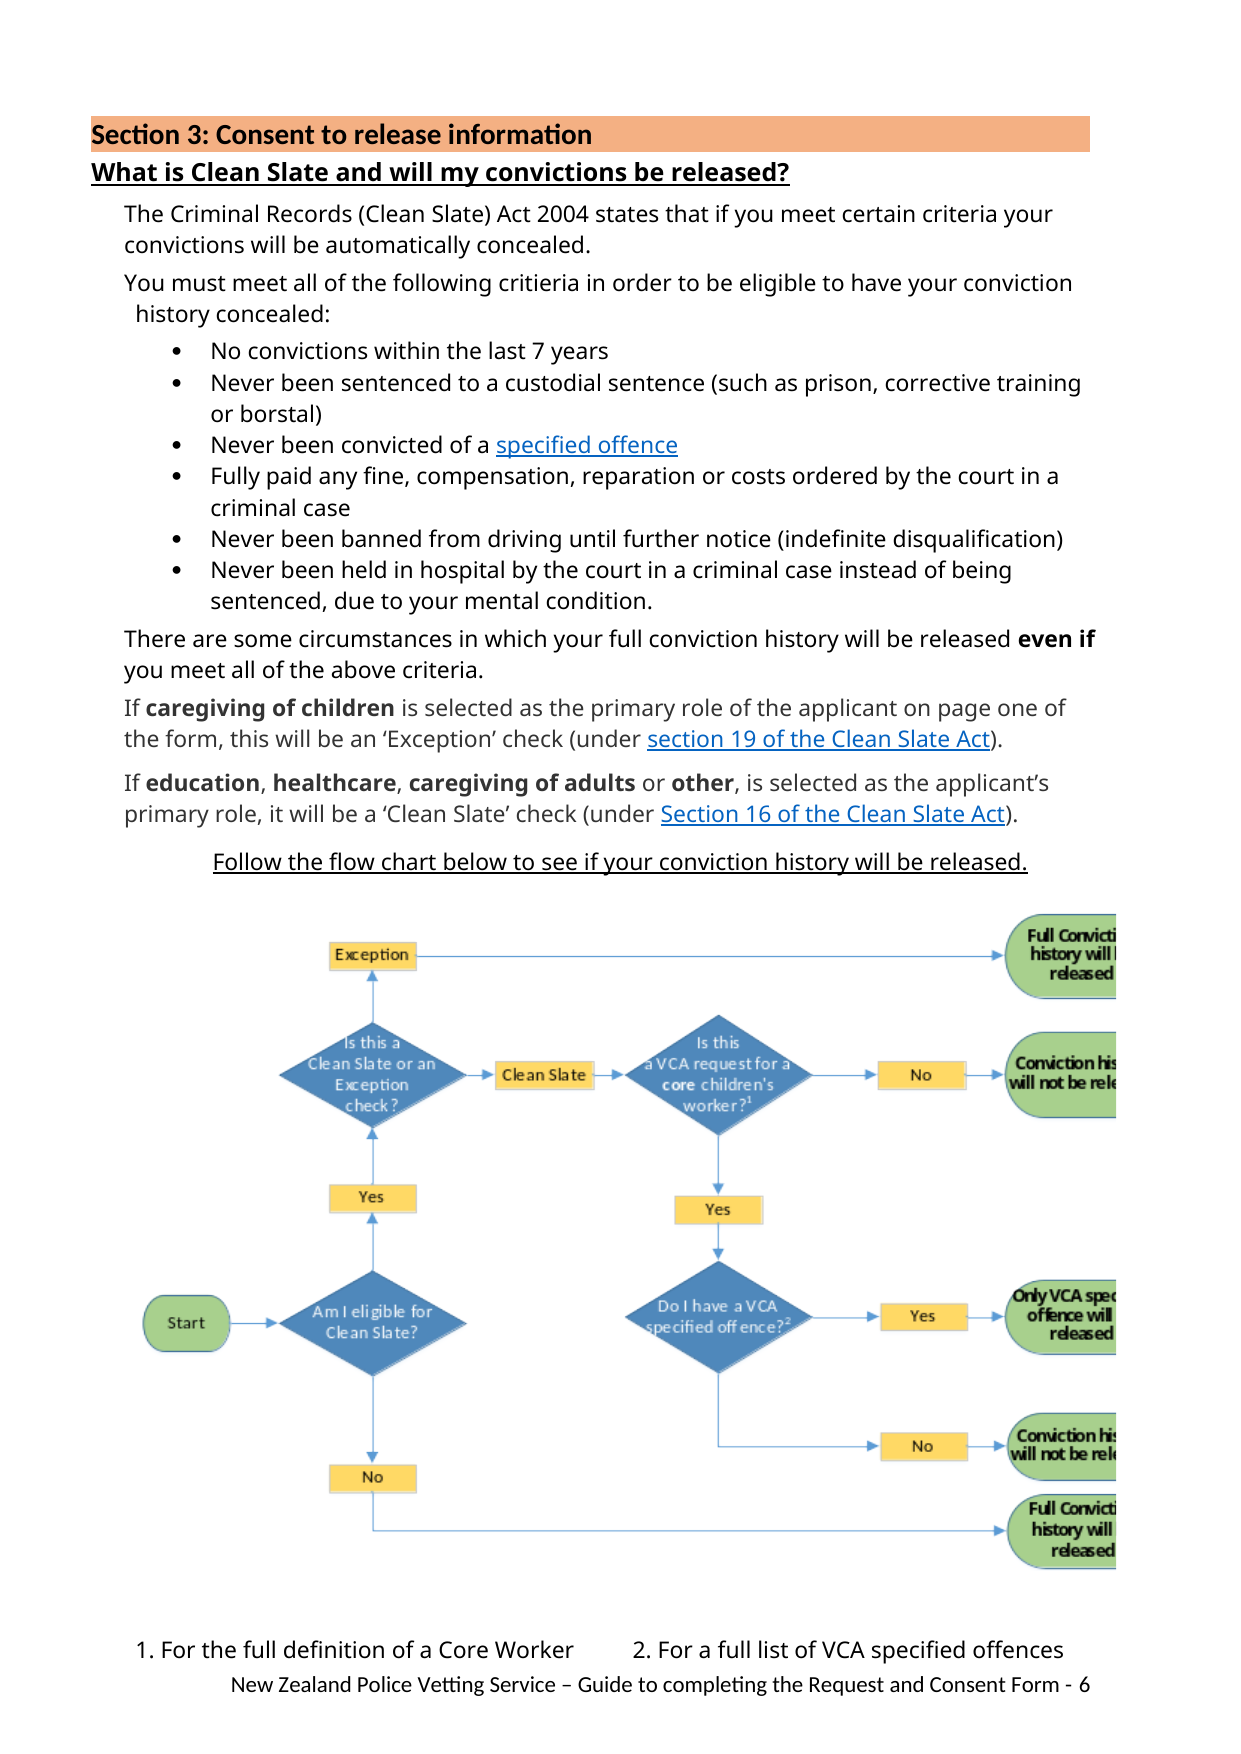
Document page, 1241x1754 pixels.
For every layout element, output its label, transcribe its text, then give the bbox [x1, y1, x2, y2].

table_cell If caregiving of children is selected as the primary role of the applicant on page one of the form, this will be an ‘Exception’ check (under section 19 of the Clean Slate Act). If education, healthcare, caregiving of adults or other, is selected as the applicant’s primary role, it will be a ‘Clean Slate’ check (under Section 16 of the Clean Slate Act). [124, 692, 1116, 842]
table_cell Follow the flow chart below to see if your conviction history will be released. [124, 842, 1116, 893]
table_header The Criminal Records (Clean Slate) Act 2004 states that if you meet certain criteria your convictions will be automatically concealed. You must meet all of the following critieria in order to be eligible to have your conviction history concealed: No convictions within the last 7 years Never been sentenced to a custodial sentence (such as prison, corrective training or borstal) Never been convicted of a specified offence Fully paid any fine, compensation, reparation or costs ordered by the court in a criminal case Never been banned from driving until further notice (indefinite disqualification) Never been held in hospital by the court in a criminal case instead of being sentenced, due to your mental condition. There are some circumstances in which your full conviction history will be released even if you meet all of the above criteria. [124, 198, 1116, 692]
text Section 3: Consent to release information [91, 116, 1090, 152]
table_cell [124, 1634, 621, 1665]
table_cell [124, 893, 1116, 1634]
text What is Clean Slate and will my convictions be released? [91, 155, 1090, 189]
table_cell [621, 1634, 1116, 1665]
